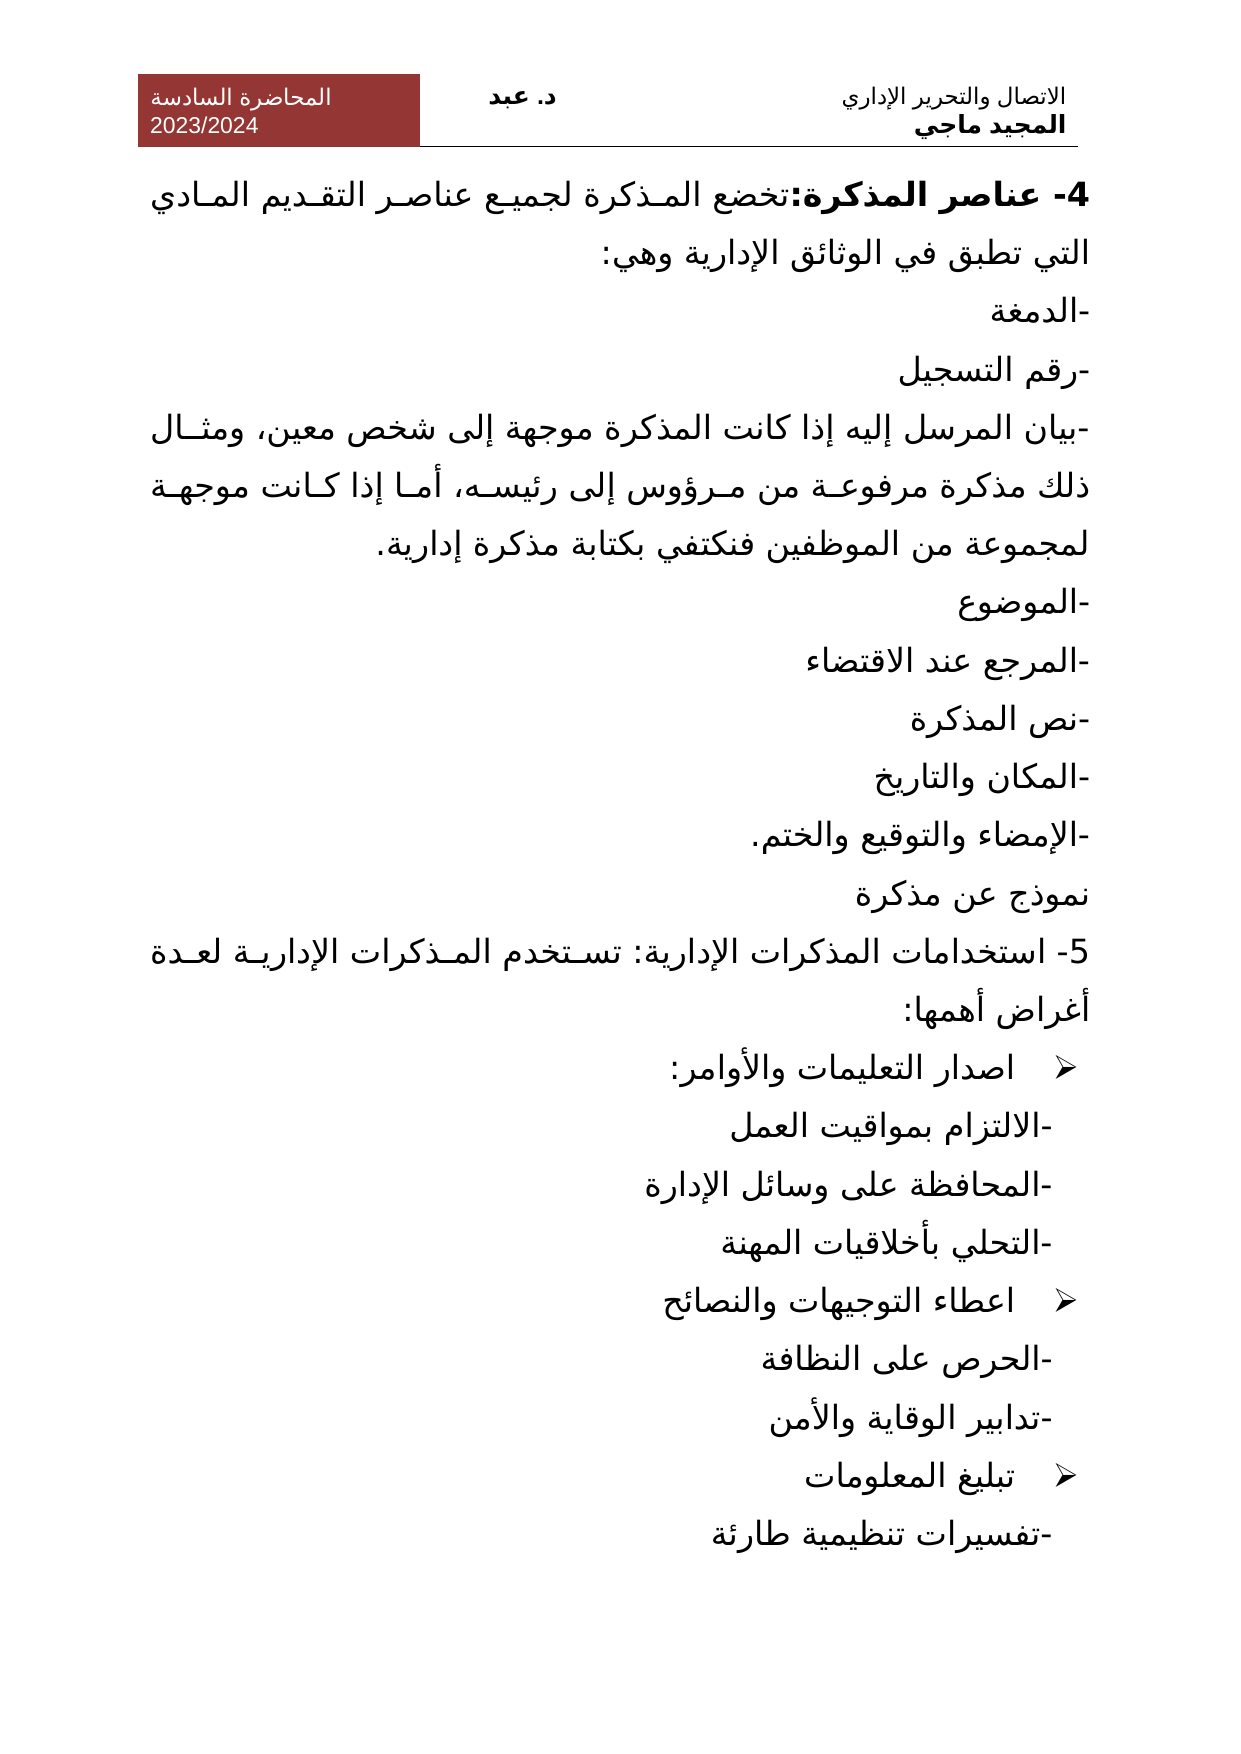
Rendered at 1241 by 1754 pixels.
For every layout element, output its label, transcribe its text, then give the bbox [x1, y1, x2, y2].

text -رقم التسجيل [150, 350, 1090, 389]
list تبليغ المعلومات [150, 1456, 1053, 1495]
text 4- عناصر المذكرة:تخضع المذكرة لجميع عناصر التقديم المادي التي تطبق في الوثائق الإدارية وهي: [150, 175, 1090, 272]
text -المحافظة على وسائل الإدارة [150, 1165, 1053, 1204]
list اصدار التعليمات والأوامر: [150, 1049, 1053, 1088]
text نموذج عن مذكرة [150, 874, 1090, 913]
text -التحلي بأخلاقيات المهنة [150, 1223, 1053, 1262]
text -الإمضاء والتوقيع والختم. [150, 816, 1090, 855]
text -الالتزام بمواقيت العمل [150, 1107, 1053, 1146]
text -تدابير الوقاية والأمن [150, 1398, 1053, 1437]
text -الحرص على النظافة [150, 1340, 1053, 1379]
text -تفسيرات تنظيمية طارئة [150, 1514, 1053, 1553]
text -بيان المرسل إليه إذا كانت المذكرة موجهة إلى شخص معين، ومثال ذلك مذكرة مرفوعة من مرؤوس إلى رئيسه، أما إذا كانت موجهة لمجموعة من الموظفين فنكتفي بكتابة مذكرة إدارية. [150, 408, 1090, 563]
text -الموضوع [150, 583, 1090, 622]
text -نص المذكرة [150, 699, 1090, 738]
list اعطاء التوجيهات والنصائح [150, 1282, 1053, 1321]
text -المكان والتاريخ [150, 758, 1090, 796]
text -المرجع عند الاقتضاء [150, 641, 1090, 680]
text -الدمغة [150, 292, 1090, 331]
text 5- استخدامات المذكرات الإدارية: تستخدم المذكرات الإدارية لعدة أغراض أهمها: [150, 932, 1090, 1029]
